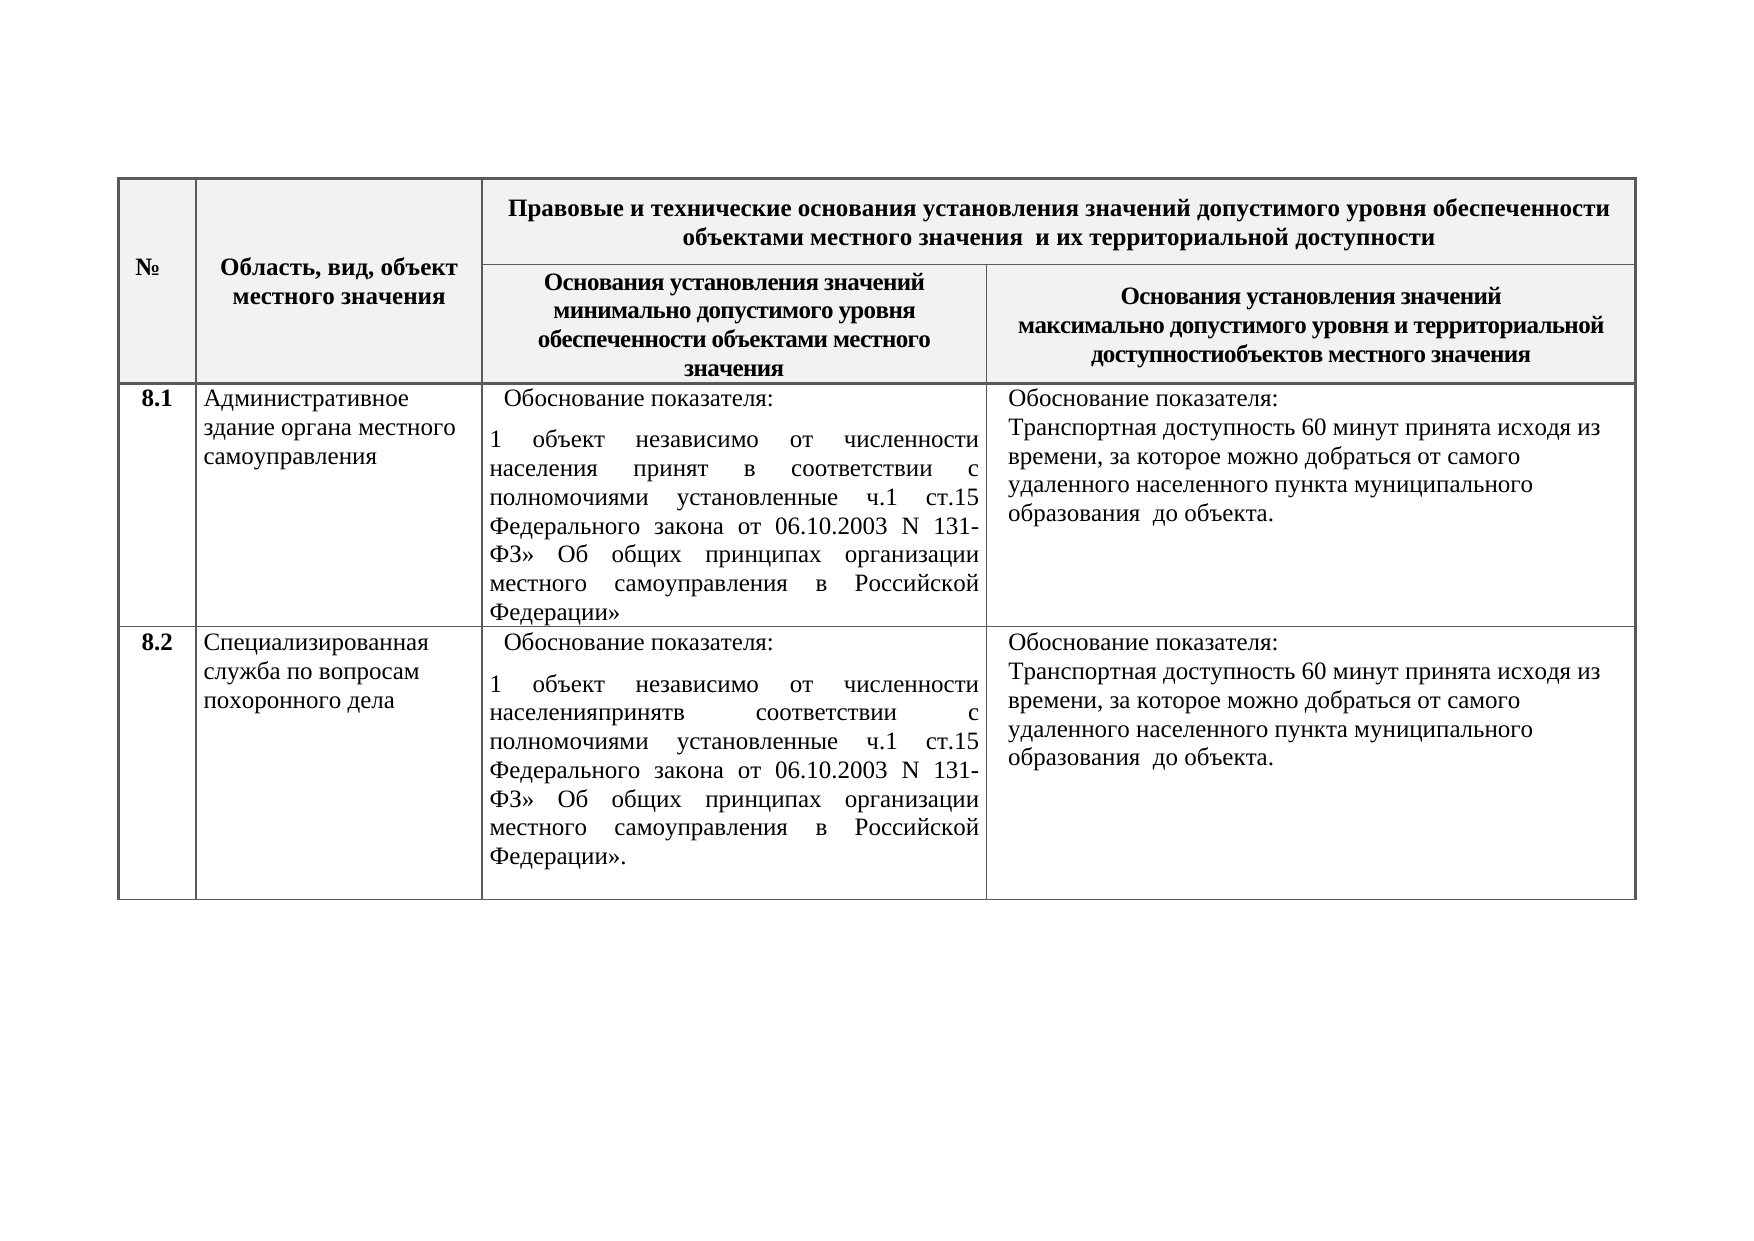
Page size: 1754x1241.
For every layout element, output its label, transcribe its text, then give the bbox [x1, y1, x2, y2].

table_header Область, вид, объект местного значения [197, 180, 481, 382]
table_cell Основания установления значений максимально допустимого уровня и территориальной доступностиобъектов местного значения [987, 265, 1634, 382]
table_header Правовые и технические основания установления значений допустимого уровня обеспеченности объектами местного значения и их территориальной доступности [483, 180, 1634, 264]
table_cell Обоснование показателя: 1 объект независимо от численности населенияпринятв соответствии с полномочиями установленные ч.1 ст.15 Федерального закона от 06.10.2003 N 131-ФЗ» Об общих принципах организации местного самоуправления в Российской Федерации». [483, 627, 986, 899]
table_cell 8.2 [120, 627, 195, 899]
table_cell Основания установления значений минимально допустимого уровня обеспеченности объектами местного значения [483, 265, 986, 382]
table_cell Специализированная служба по вопросам похоронного дела [197, 627, 481, 899]
table_cell Обоснование показателя: Транспортная доступность 60 минут принята исходя из времени, за которое можно добраться от самого удаленного населенного пункта муниципального образования до объекта. [987, 627, 1634, 899]
table_cell Обоснование показателя: Транспортная доступность 60 минут принята исходя из времени, за которое можно добраться от самого удаленного населенного пункта муниципального образования до объекта. [987, 385, 1634, 626]
table_header № [120, 180, 195, 382]
table_cell 8.1 [120, 385, 195, 626]
table_cell Обоснование показателя: 1 объект независимо от численности населения принят в соответствии с полномочиями установленные ч.1 ст.15 Федерального закона от 06.10.2003 N 131-ФЗ» Об общих принципах организации местного самоуправления в Российской Федерации» [483, 385, 986, 626]
table_cell Административное здание органа местного самоуправления [197, 385, 481, 626]
